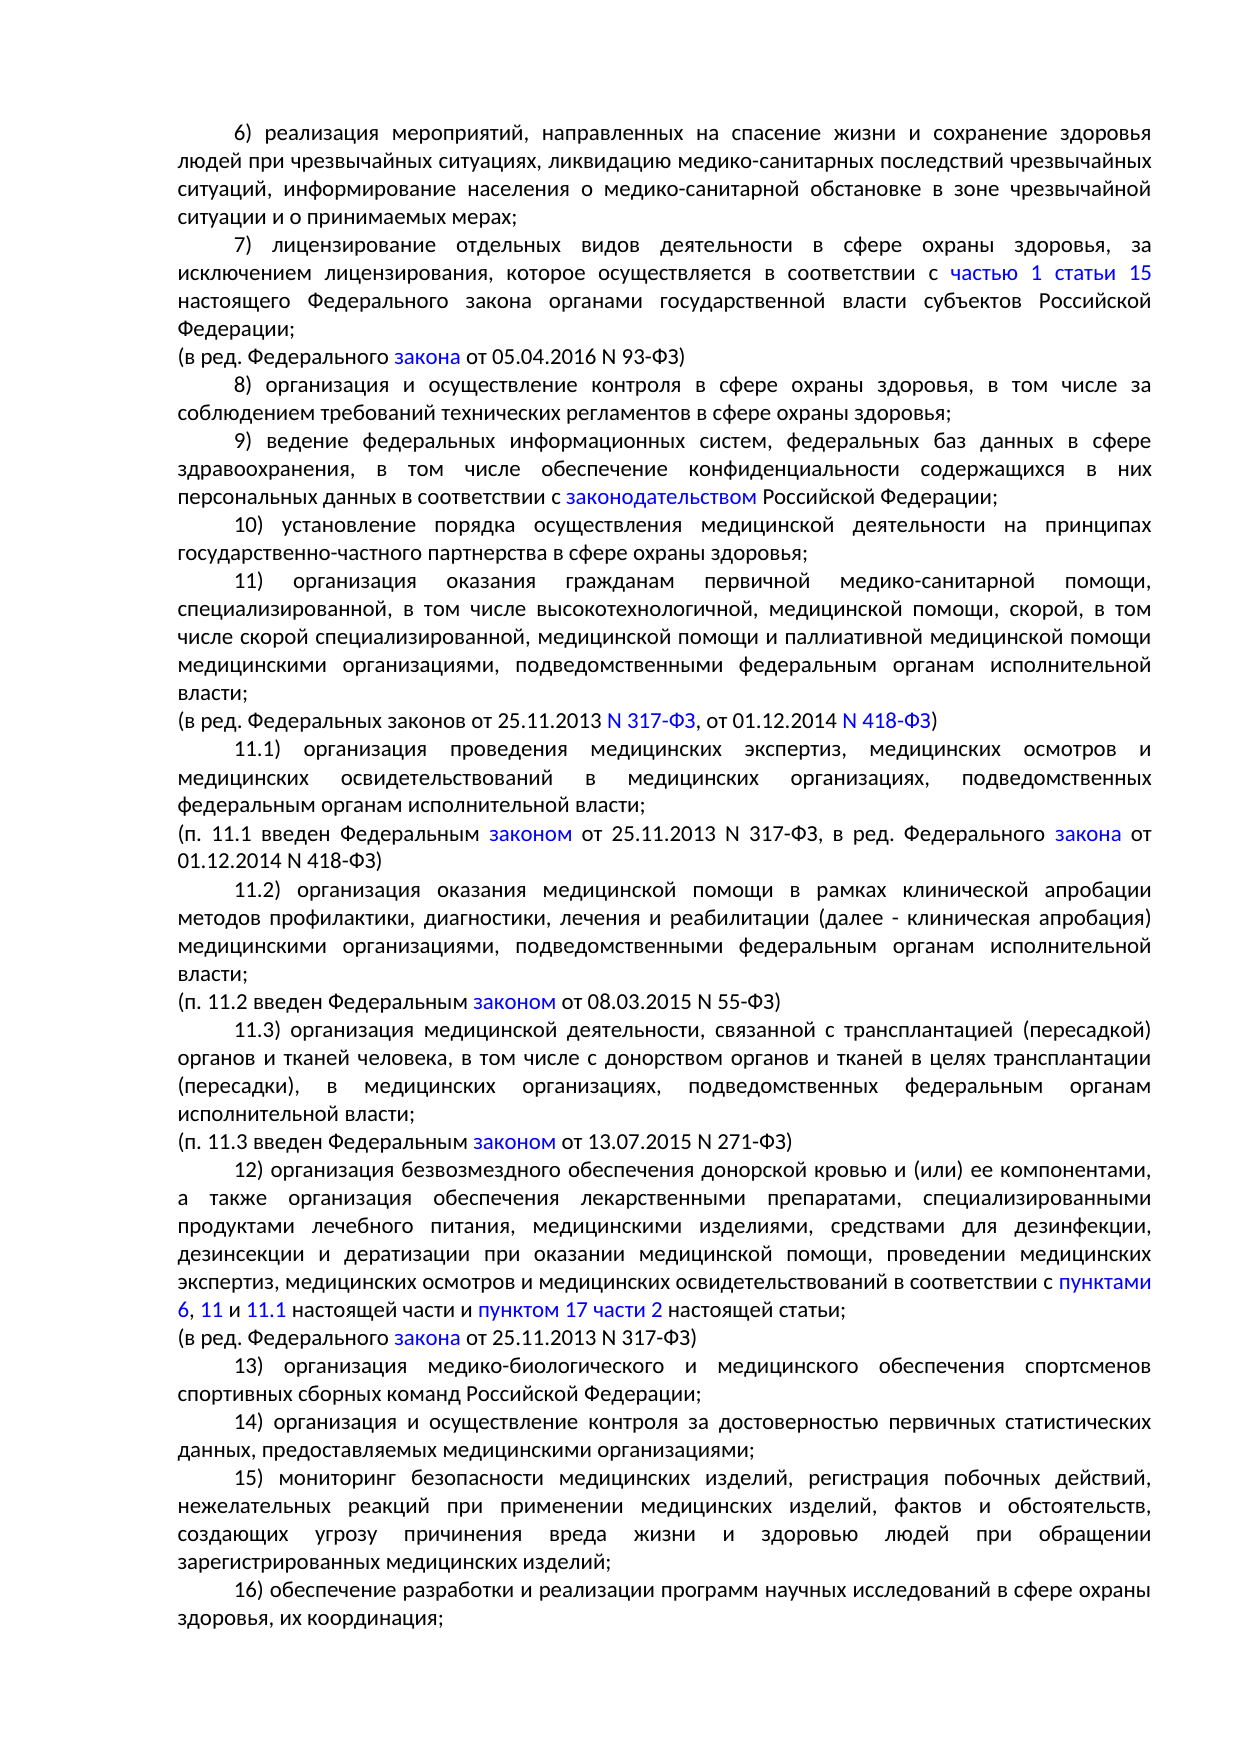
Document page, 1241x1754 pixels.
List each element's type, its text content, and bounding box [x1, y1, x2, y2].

text (в ред. Федеральных законов от 25.11.2013 N 317-ФЗ, от 01.12.2014 N 418-ФЗ) [177, 707, 1152, 734]
text 14) организация и осуществление контроля за достоверностью первичных статистических данных, предоставляемых медицинскими организациями; [177, 1407, 1152, 1463]
text (п. 11.1 введен Федеральным законом от 25.11.2013 N 317-ФЗ, в ред. Федерального закона от 01.12.2014 N 418-ФЗ) [177, 819, 1152, 875]
text 7) лицензирование отдельных видов деятельности в сфере охраны здоровья, за исключением лицензирования, которое осуществляется в соответствии с частью 1 статьи 15 настоящего Федерального закона органами государственной власти субъектов Российской Федерации; [177, 230, 1152, 342]
text (в ред. Федерального закона от 25.11.2013 N 317-ФЗ) [177, 1323, 1152, 1351]
text 16) обеспечение разработки и реализации программ научных исследований в сфере охраны здоровья, их координация; [177, 1575, 1152, 1631]
text 13) организация медико-биологического и медицинского обеспечения спортсменов спортивных сборных команд Российской Федерации; [177, 1351, 1152, 1407]
text (п. 11.2 введен Федеральным законом от 08.03.2015 N 55-ФЗ) [177, 987, 1152, 1015]
text (п. 11.3 введен Федеральным законом от 13.07.2015 N 271-ФЗ) [177, 1127, 1152, 1155]
text 12) организация безвозмездного обеспечения донорской кровью и (или) ее компонентами, а также организация обеспечения лекарственными препаратами, специализированными продуктами лечебного питания, медицинскими изделиями, средствами для дезинфекции, дезинсекции и дератизации при оказании медицинской помощи, проведении медицинских экспертиз, медицинских осмотров и медицинских освидетельствований в соответствии с пунктами 6, 11 и 11.1 настоящей части и пунктом 17 части 2 настоящей статьи; [177, 1155, 1152, 1323]
text 8) организация и осуществление контроля в сфере охраны здоровья, в том числе за соблюдением требований технических регламентов в сфере охраны здоровья; [177, 370, 1152, 426]
text 11.1) организация проведения медицинских экспертиз, медицинских осмотров и медицинских освидетельствований в медицинских организациях, подведомственных федеральным органам исполнительной власти; [177, 734, 1152, 819]
text (в ред. Федерального закона от 05.04.2016 N 93-ФЗ) [177, 342, 1152, 370]
text 15) мониторинг безопасности медицинских изделий, регистрация побочных действий, нежелательных реакций при применении медицинских изделий, фактов и обстоятельств, создающих угрозу причинения вреда жизни и здоровью людей при обращении зарегистрированных медицинских изделий; [177, 1463, 1152, 1575]
text 6) реализация мероприятий, направленных на спасение жизни и сохранение здоровья людей при чрезвычайных ситуациях, ликвидацию медико-санитарных последствий чрезвычайных ситуаций, информирование населения о медико-санитарной обстановке в зоне чрезвычайной ситуации и о принимаемых мерах; [177, 118, 1152, 230]
text 11.3) организация медицинской деятельности, связанной с трансплантацией (пересадкой) органов и тканей человека, в том числе с донорством органов и тканей в целях трансплантации (пересадки), в медицинских организациях, подведомственных федеральным органам исполнительной власти; [177, 1015, 1152, 1127]
text 11.2) организация оказания медицинской помощи в рамках клинической апробации методов профилактики, диагностики, лечения и реабилитации (далее - клиническая апробация) медицинскими организациями, подведомственными федеральным органам исполнительной власти; [177, 875, 1152, 987]
text 10) установление порядка осуществления медицинской деятельности на принципах государственно-частного партнерства в сфере охраны здоровья; [177, 510, 1152, 566]
text 11) организация оказания гражданам первичной медико-санитарной помощи, специализированной, в том числе высокотехнологичной, медицинской помощи, скорой, в том числе скорой специализированной, медицинской помощи и паллиативной медицинской помощи медицинскими организациями, подведомственными федеральным органам исполнительной власти; [177, 566, 1152, 707]
text 9) ведение федеральных информационных систем, федеральных баз данных в сфере здравоохранения, в том числе обеспечение конфиденциальности содержащихся в них персональных данных в соответствии с законодательством Российской Федерации; [177, 426, 1152, 510]
